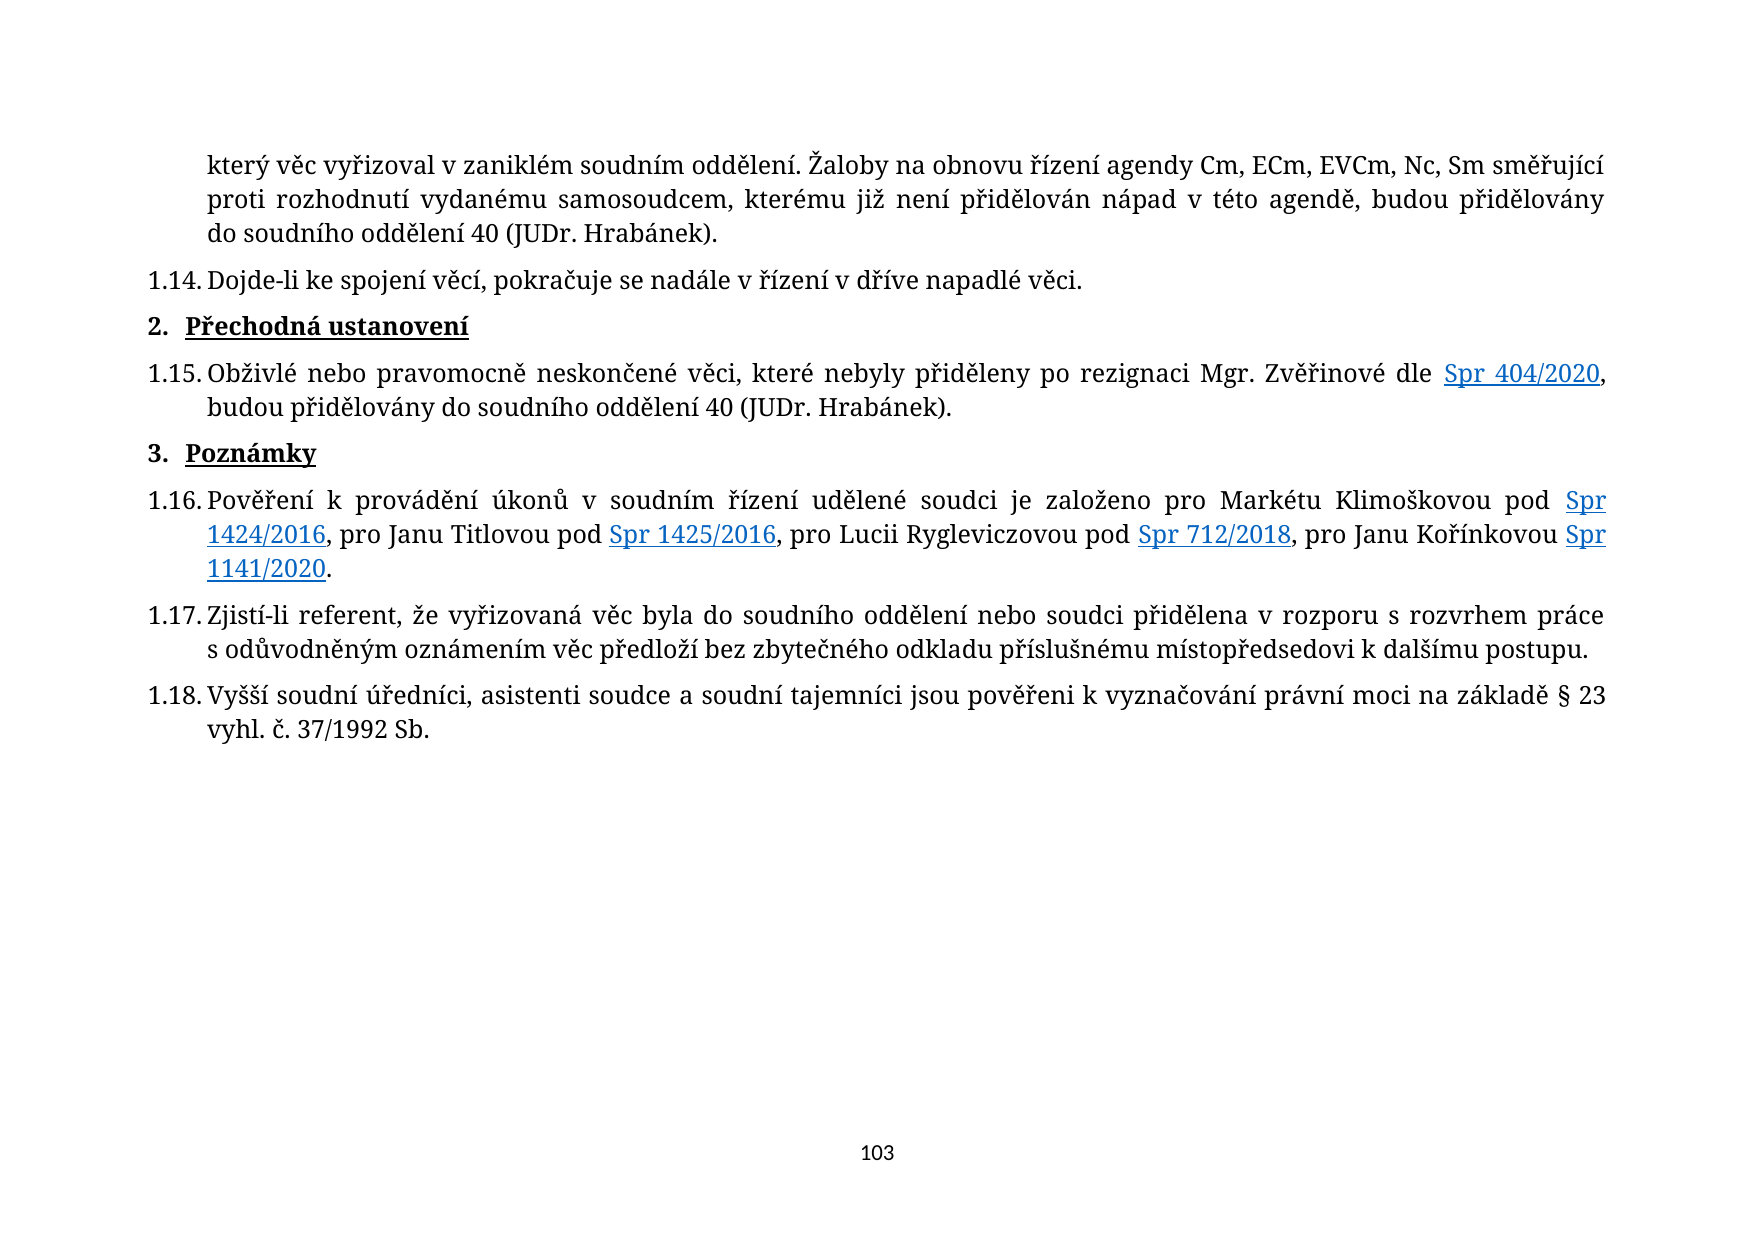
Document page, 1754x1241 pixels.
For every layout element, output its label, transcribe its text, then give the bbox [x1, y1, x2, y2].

list Vyšší soudní úředníci, asistenti soudce a soudní tajemníci jsou pověřeni k vyznačování právní moci na základě § 23 vyhl. č. 37/1992 Sb. [148, 678, 1606, 746]
list Obživlé nebo pravomocně neskončené věci, které nebyly přiděleny po rezignaci Mgr. Zvěřinové dle Spr 404/2020, budou přidělovány do soudního oddělení 40 (JUDr. Hrabánek). [148, 356, 1606, 424]
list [148, 148, 1606, 250]
list Pověření k provádění úkonů v soudním řízení udělené soudci je založeno pro Markétu Klimoškovou pod Spr 1424/2016, pro Janu Titlovou pod Spr 1425/2016, pro Lucii Rygleviczovou pod Spr 712/2018, pro Janu Kořínkovou Spr 1141/2020. [148, 483, 1606, 585]
list Poznámky [148, 436, 1606, 470]
list Zjistí-li referent, že vyřizovaná věc byla do soudního oddělení nebo soudci přidělena v rozporu s rozvrhem práce s odůvodněným oznámením věc předloží bez zbytečného odkladu příslušnému místopředsedovi k dalšímu postupu. [148, 597, 1606, 666]
list Přechodná ustanovení [148, 309, 1606, 343]
list Dojde-li ke spojení věcí, pokračuje se nadále v řízení v dříve napadlé věci. [148, 262, 1606, 296]
